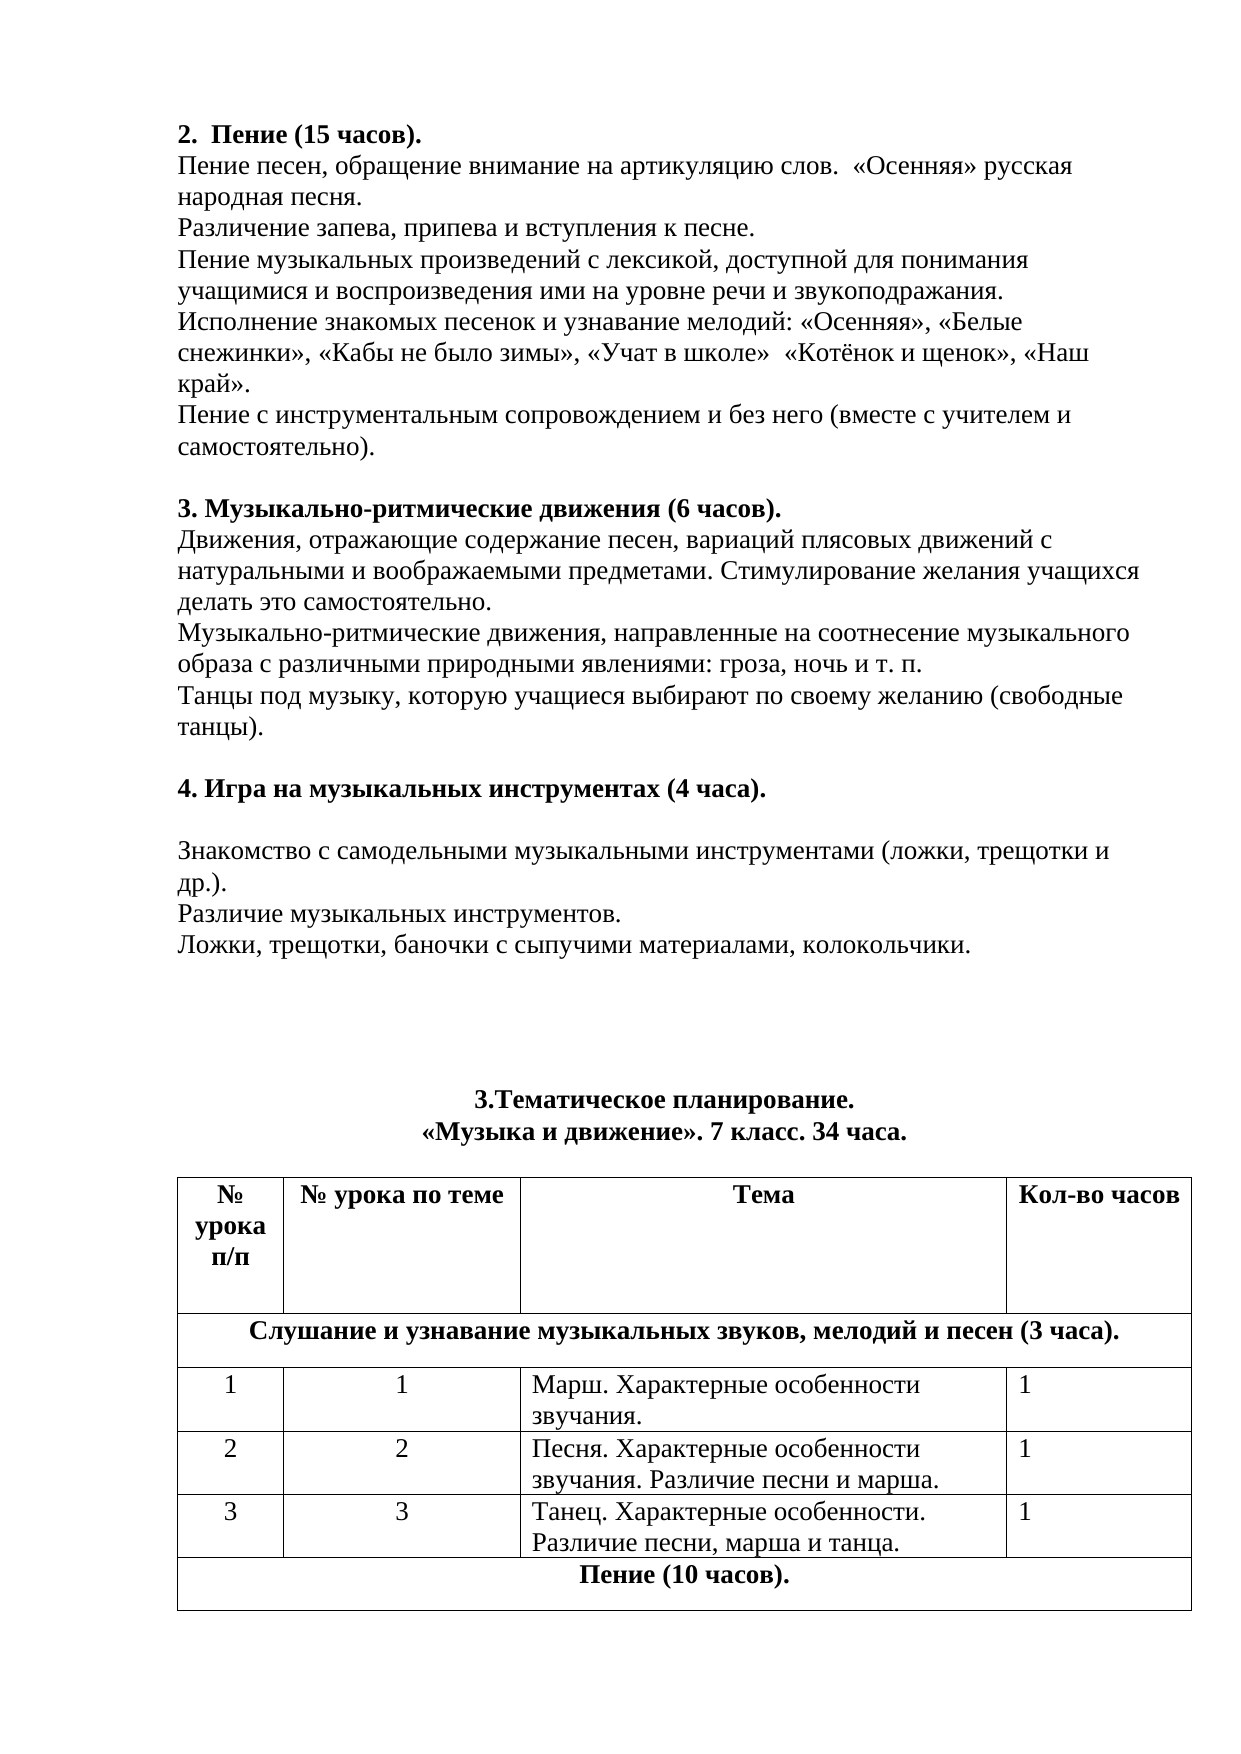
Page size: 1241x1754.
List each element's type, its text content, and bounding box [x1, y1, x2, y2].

text Ложки, трещотки, баночки с сыпучими материалами, колокольчики. [177, 928, 1152, 959]
table_cell Песня. Характерные особенности звучания. Различие песни и марша. [521, 1432, 1006, 1494]
text Пение с инструментальным сопровождением и без него (вместе с учителем и самостоятельно). [177, 398, 1152, 461]
text Движения, отражающие содержание песен, вариаций плясовых движений с натуральными и воображаемыми предметами. Стимулирование желания учащихся делать это самостоятельно. [177, 523, 1152, 616]
table_cell 1 [1007, 1495, 1191, 1557]
table_header № урока по теме [284, 1178, 520, 1313]
table_cell 2 [284, 1432, 520, 1494]
table_header № урока п/п [178, 1178, 283, 1313]
text Знакомство с самодельными музыкальными инструментами (ложки, трещотки и др.). [177, 834, 1152, 897]
table_cell 1 [178, 1368, 283, 1431]
table_cell Марш. Характерные особенности звучания. [521, 1368, 1006, 1431]
text Исполнение знакомых песенок и узнавание мелодий: «Осенняя», «Белые снежинки», «Кабы не было зимы», «Учат в школе» «Котёнок и щенок», «Наш край». [177, 305, 1152, 398]
text Пение музыкальных произведений с лексикой, доступной для понимания учащимися и воспроизведения ими на уровне речи и звукоподражания. [177, 243, 1152, 305]
text Танцы под музыку, которую учащиеся выбирают по своему желанию (свободные танцы). [177, 679, 1152, 741]
text Различие музыкальных инструментов. [177, 897, 1152, 928]
table_cell Слушание и узнавание музыкальных звуков, мелодий и песен (3 часа). [178, 1314, 1191, 1367]
table_cell Танец. Характерные особенности. Различие песни, марша и танца. [521, 1495, 1006, 1557]
table_cell Пение (10 часов). [178, 1558, 1191, 1610]
table_header Тема [521, 1178, 1006, 1313]
table_cell 1 [284, 1368, 520, 1431]
text «Музыка и движение». 7 класс. 34 часа. [177, 1115, 1152, 1146]
text Музыкально-ритмические движения, направленные на соотнесение музыкального образа с различными природными явлениями: гроза, ночь и т. п. [177, 616, 1152, 679]
text Различение запева, припева и вступления к песне. [177, 212, 1152, 243]
table_cell 1 [1007, 1432, 1191, 1494]
table_cell 3 [284, 1495, 520, 1557]
table_header Кол-во часов [1007, 1178, 1191, 1313]
text 4. Игра на музыкальных инструментах (4 часа). [177, 772, 1152, 803]
text Пение песен, обращение внимание на артикуляцию слов. «Осенняя» русская народная песня. [177, 149, 1152, 212]
text 3. Музыкально-ритмические движения (6 часов). [177, 492, 1152, 523]
table_cell 1 [1007, 1368, 1191, 1431]
table_cell 2 [178, 1432, 283, 1494]
table_cell 3 [178, 1495, 283, 1557]
text 2. Пение (15 часов). [177, 118, 1152, 149]
text 3.Тематическое планирование. [177, 1084, 1152, 1115]
